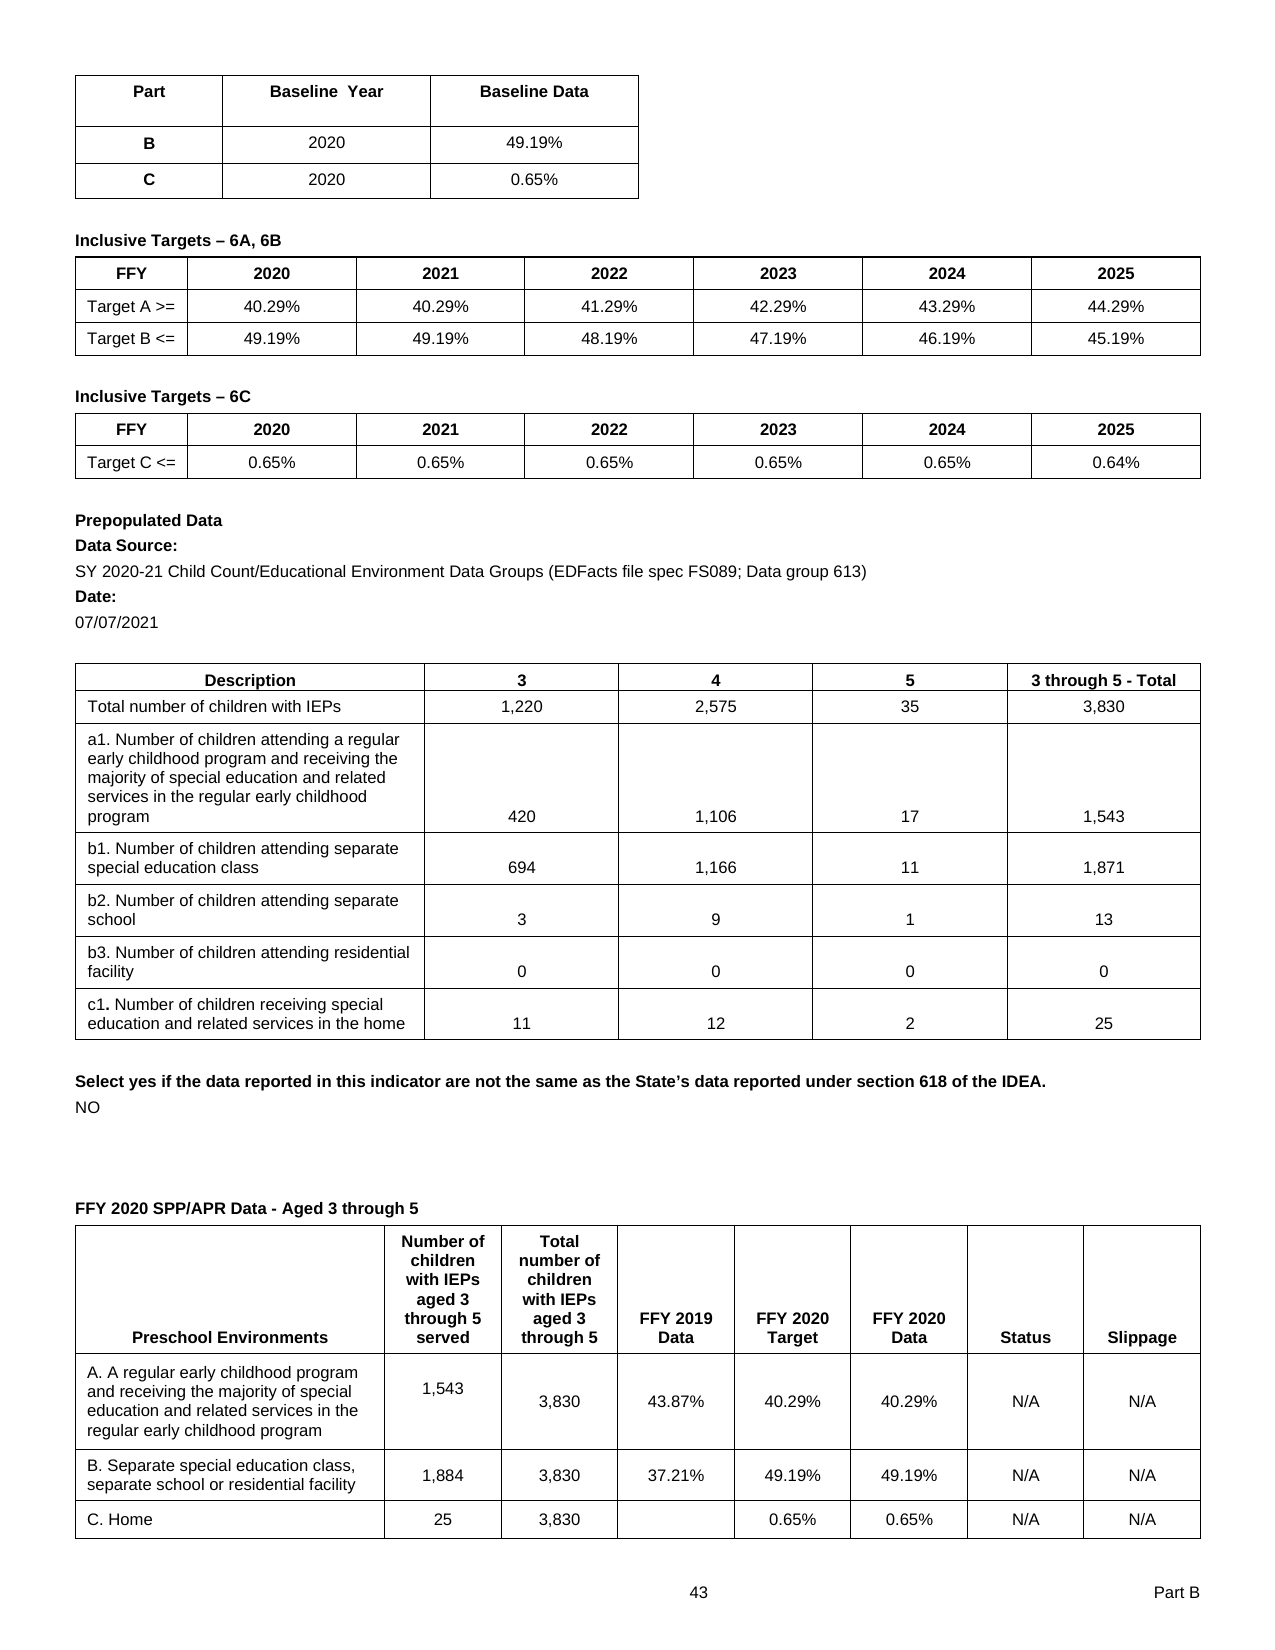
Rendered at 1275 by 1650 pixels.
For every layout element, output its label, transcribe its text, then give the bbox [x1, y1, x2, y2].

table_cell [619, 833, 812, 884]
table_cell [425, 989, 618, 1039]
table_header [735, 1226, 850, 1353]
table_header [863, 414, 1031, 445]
text Inclusive Targets – 6A, 6B [75, 231, 1200, 250]
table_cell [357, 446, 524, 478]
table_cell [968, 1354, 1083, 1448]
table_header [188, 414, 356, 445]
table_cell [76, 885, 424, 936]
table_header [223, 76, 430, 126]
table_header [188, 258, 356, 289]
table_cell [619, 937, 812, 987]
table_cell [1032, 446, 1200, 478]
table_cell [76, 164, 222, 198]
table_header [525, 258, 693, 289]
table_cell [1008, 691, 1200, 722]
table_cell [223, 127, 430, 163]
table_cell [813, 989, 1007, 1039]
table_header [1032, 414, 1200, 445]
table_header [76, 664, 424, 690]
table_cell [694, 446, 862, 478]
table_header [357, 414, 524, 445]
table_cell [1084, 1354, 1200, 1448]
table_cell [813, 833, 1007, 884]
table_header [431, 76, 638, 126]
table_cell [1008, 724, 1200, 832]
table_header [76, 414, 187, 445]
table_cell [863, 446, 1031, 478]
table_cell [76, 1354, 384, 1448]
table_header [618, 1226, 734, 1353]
text Select yes if the data reported in this indicator are not the same as the State’s data reported under section 618 of the IDEA. [75, 1072, 1200, 1091]
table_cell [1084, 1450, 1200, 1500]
text SY 2020-21 Child Count/Educational Environment Data Groups (EDFacts file spec FS089; Data group 613) [75, 562, 1200, 581]
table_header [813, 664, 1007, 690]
text Inclusive Targets – 6C [75, 387, 1200, 406]
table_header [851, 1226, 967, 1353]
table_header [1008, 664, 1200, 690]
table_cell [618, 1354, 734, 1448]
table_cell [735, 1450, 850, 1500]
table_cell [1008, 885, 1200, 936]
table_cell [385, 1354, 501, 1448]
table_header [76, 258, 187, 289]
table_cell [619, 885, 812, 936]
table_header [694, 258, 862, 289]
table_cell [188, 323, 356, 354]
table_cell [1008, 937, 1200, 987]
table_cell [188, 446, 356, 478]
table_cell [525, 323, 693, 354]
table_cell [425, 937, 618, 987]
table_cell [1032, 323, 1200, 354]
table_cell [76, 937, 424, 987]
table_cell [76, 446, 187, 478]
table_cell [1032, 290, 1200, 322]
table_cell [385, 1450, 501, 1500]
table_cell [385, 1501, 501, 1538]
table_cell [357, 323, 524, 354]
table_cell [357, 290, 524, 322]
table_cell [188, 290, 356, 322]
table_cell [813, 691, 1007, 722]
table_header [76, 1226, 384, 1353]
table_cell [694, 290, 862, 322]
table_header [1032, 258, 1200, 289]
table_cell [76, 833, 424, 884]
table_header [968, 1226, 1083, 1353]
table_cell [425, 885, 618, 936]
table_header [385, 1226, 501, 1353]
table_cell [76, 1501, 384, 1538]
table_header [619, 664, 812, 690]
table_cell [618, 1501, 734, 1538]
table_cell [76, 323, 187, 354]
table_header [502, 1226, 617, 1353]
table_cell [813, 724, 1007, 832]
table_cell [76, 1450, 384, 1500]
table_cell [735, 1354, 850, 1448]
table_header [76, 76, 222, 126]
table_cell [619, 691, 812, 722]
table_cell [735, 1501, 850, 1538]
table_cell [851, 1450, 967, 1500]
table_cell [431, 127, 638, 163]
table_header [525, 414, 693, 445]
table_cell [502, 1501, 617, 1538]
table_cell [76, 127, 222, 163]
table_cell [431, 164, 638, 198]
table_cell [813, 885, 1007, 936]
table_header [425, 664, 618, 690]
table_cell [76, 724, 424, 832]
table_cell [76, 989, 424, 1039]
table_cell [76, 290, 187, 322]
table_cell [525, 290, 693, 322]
text Date: [75, 587, 1200, 606]
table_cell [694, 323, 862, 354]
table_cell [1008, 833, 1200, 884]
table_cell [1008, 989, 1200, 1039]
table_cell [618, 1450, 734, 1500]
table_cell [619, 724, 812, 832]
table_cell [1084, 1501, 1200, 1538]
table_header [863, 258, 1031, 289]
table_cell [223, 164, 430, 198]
text 07/07/2021 [75, 612, 1200, 632]
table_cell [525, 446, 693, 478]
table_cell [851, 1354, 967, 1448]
text FFY 2020 SPP/APR Data - Aged 3 through 5 [75, 1199, 1200, 1218]
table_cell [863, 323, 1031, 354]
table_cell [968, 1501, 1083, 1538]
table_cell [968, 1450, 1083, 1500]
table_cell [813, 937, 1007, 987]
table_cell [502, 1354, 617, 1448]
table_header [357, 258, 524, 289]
text Prepopulated Data [75, 511, 1200, 530]
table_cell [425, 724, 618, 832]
text Data Source: [75, 536, 1200, 555]
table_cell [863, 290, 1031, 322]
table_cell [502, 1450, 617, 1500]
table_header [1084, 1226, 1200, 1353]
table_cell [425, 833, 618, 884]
text NO [75, 1097, 1200, 1117]
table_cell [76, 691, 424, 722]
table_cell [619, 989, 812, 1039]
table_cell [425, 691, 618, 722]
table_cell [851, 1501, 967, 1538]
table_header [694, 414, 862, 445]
